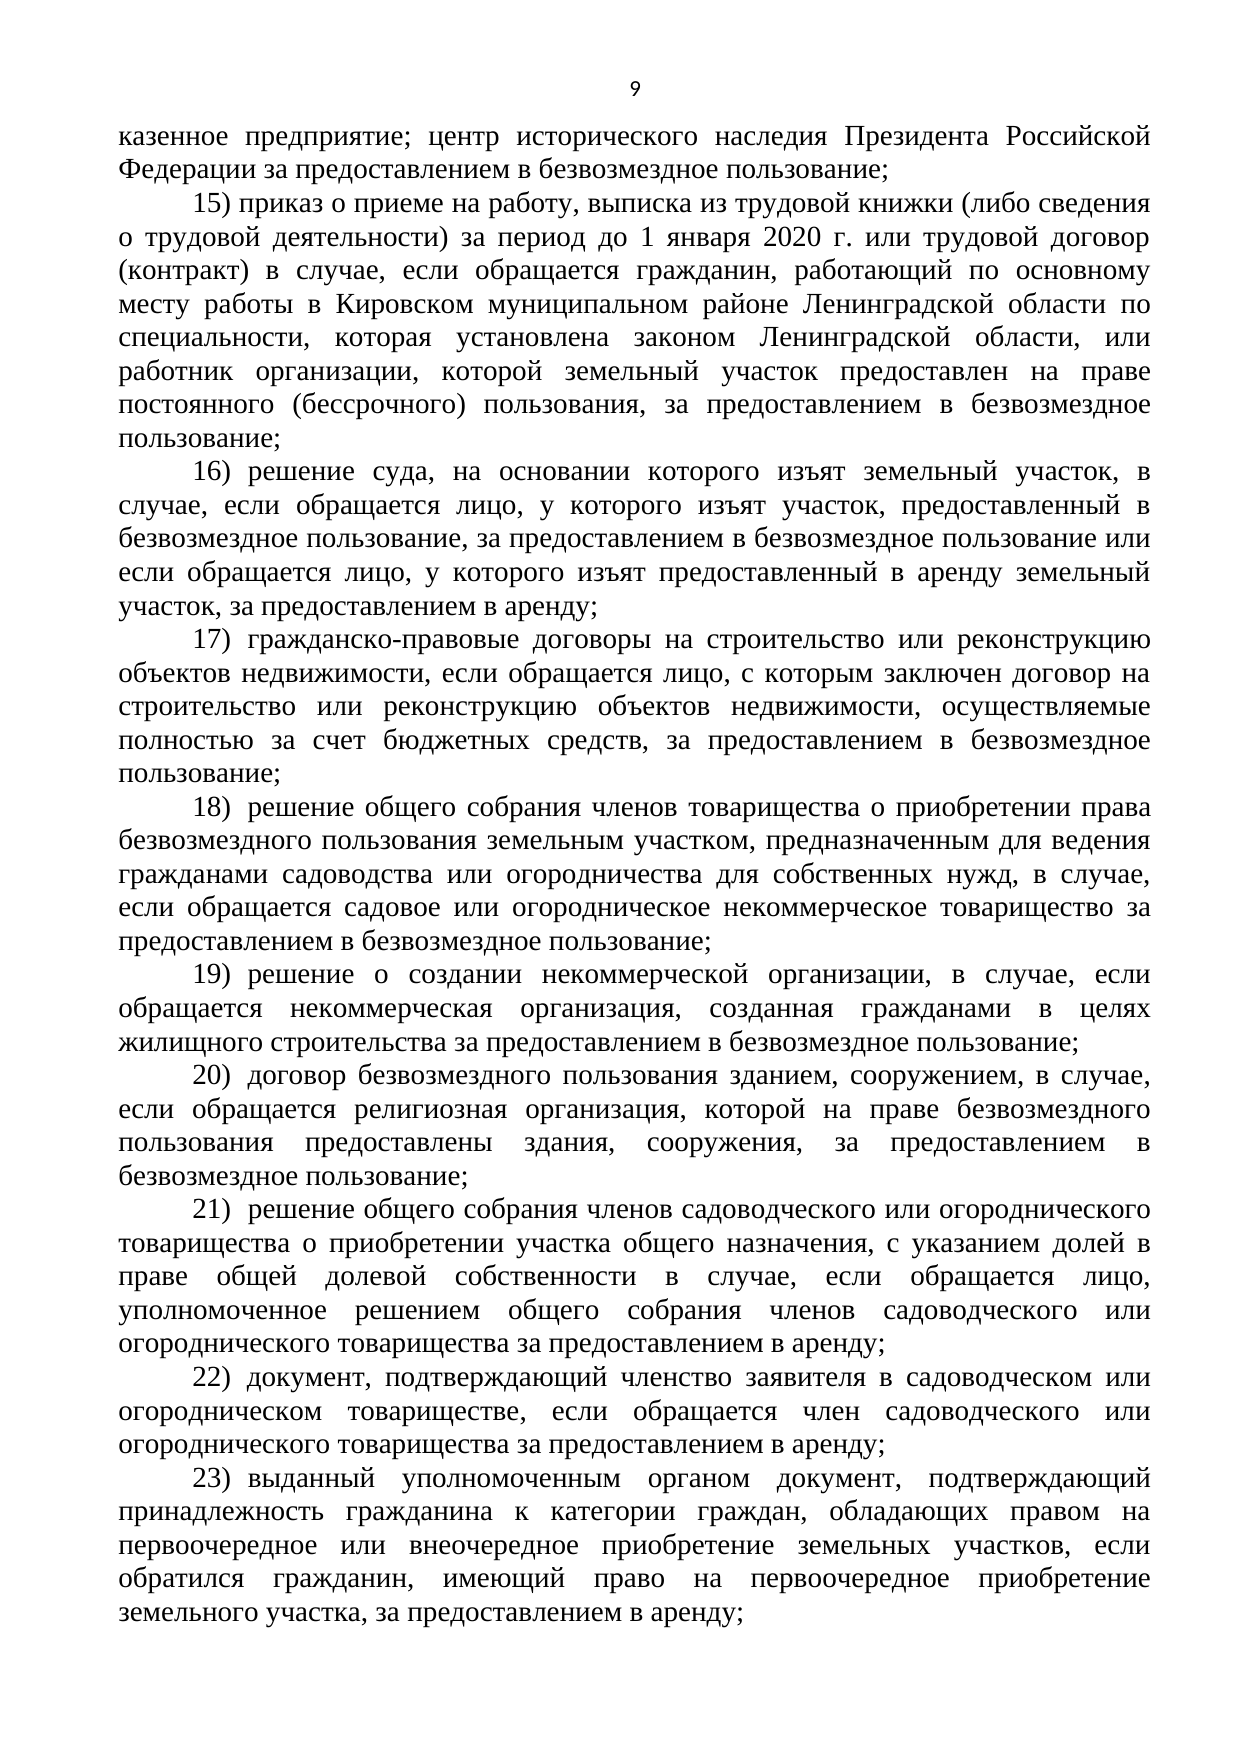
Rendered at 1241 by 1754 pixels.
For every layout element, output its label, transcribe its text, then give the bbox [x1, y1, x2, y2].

list документ, подтверждающий членство заявителя в садоводческом или огородническом товариществе, если обращается член садоводческого или огороднического товарищества за предоставлением в аренду; [118, 1359, 1152, 1460]
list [118, 118, 1152, 185]
text 15) приказ о приеме на работу, выписка из трудовой книжки (либо сведения о трудовой деятельности) за период до 1 января 2020 г. или трудовой договор (контракт) в случае, если обращается гражданин, работающий по основному месту работы в Кировском муниципальном районе Ленинградской области по специальности, которая установлена законом Ленинградской области, или работник организации, которой земельный участок предоставлен на праве постоянного (бессрочного) пользования, за предоставлением в безвозмездное пользование; [118, 185, 1152, 453]
list выданный уполномоченным органом документ, подтверждающий принадлежность гражданина к категории граждан, обладающих правом на первоочередное или внеочередное приобретение земельных участков, если обратился гражданин, имеющий право на первоочередное приобретение земельного участка, за предоставлением в аренду; [118, 1460, 1152, 1627]
list решение общего собрания членов товарищества о приобретении права безвозмездного пользования земельным участком, предназначенным для ведения гражданами садоводства или огородничества для собственных нужд, в случае, если обращается садовое или огородническое некоммерческое товарищество за предоставлением в безвозмездное пользование; [118, 789, 1152, 957]
list договор безвозмездного пользования зданием, сооружением, в случае, если обращается религиозная организация, которой на праве безвозмездного пользования предоставлены здания, сооружения, за предоставлением в безвозмездное пользование; [118, 1057, 1152, 1191]
list решение общего собрания членов садоводческого или огороднического товарищества о приобретении участка общего назначения, с указанием долей в праве общей долевой собственности в случае, если обращается лицо, уполномоченное решением общего собрания членов садоводческого или огороднического товарищества за предоставлением в аренду; [118, 1191, 1152, 1359]
list решение о создании некоммерческой организации, в случае, если обращается некоммерческая организация, созданная гражданами в целях жилищного строительства за предоставлением в безвозмездное пользование; [118, 957, 1152, 1057]
list решение суда, на основании которого изъят земельный участок, в случае, если обращается лицо, у которого изъят участок, предоставленный в безвозмездное пользование, за предоставлением в безвозмездное пользование или если обращается лицо, у которого изъят предоставленный в аренду земельный участок, за предоставлением в аренду; [118, 453, 1152, 621]
list гражданско-правовые договоры на строительство или реконструкцию объектов недвижимости, если обращается лицо, с которым заключен договор на строительство или реконструкцию объектов недвижимости, осуществляемые полностью за счет бюджетных средств, за предоставлением в безвозмездное пользование; [118, 621, 1152, 789]
